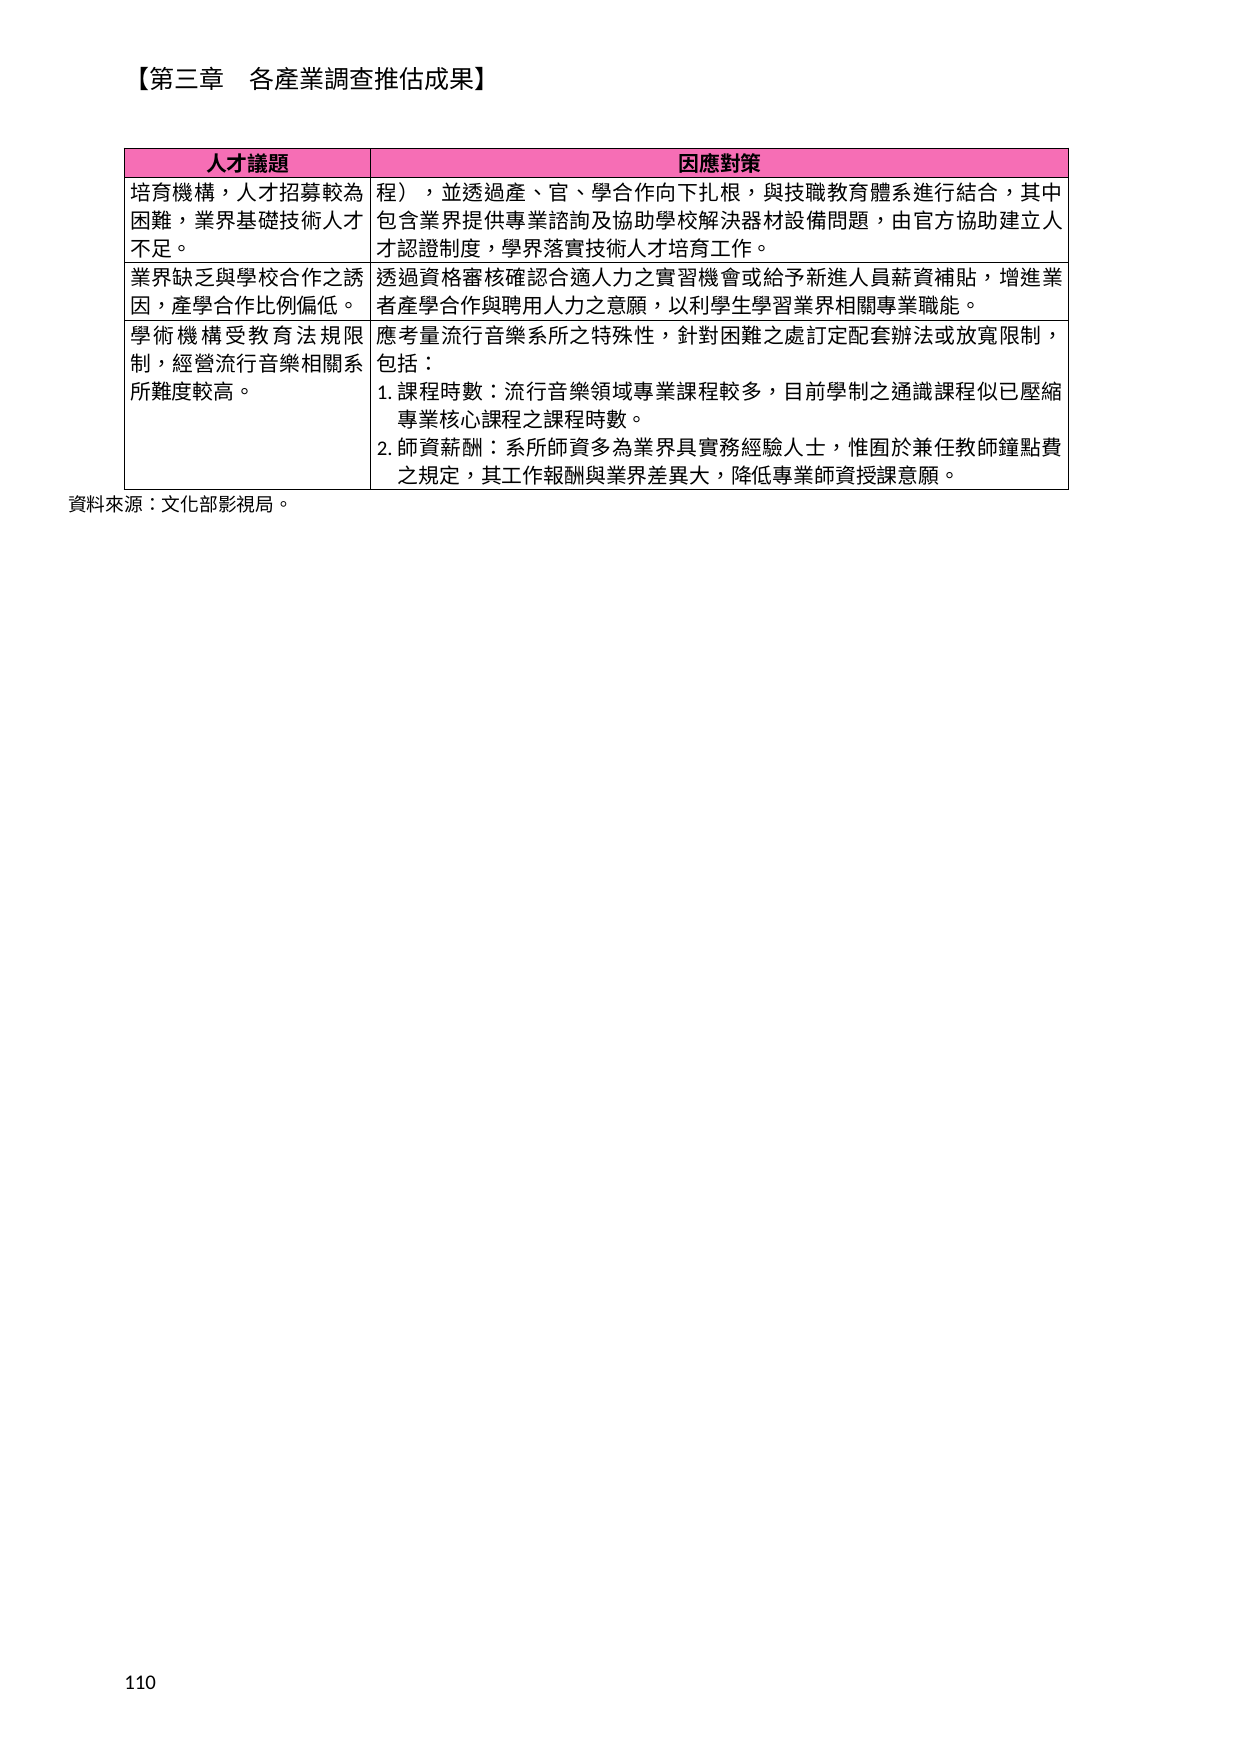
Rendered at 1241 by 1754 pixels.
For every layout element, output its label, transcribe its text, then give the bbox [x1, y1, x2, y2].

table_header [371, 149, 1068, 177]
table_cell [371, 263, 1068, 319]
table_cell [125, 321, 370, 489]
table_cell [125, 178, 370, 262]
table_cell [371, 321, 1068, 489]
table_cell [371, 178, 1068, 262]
text 資料來源：文化部影視局。 [68, 490, 1069, 516]
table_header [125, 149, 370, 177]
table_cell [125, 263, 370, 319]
